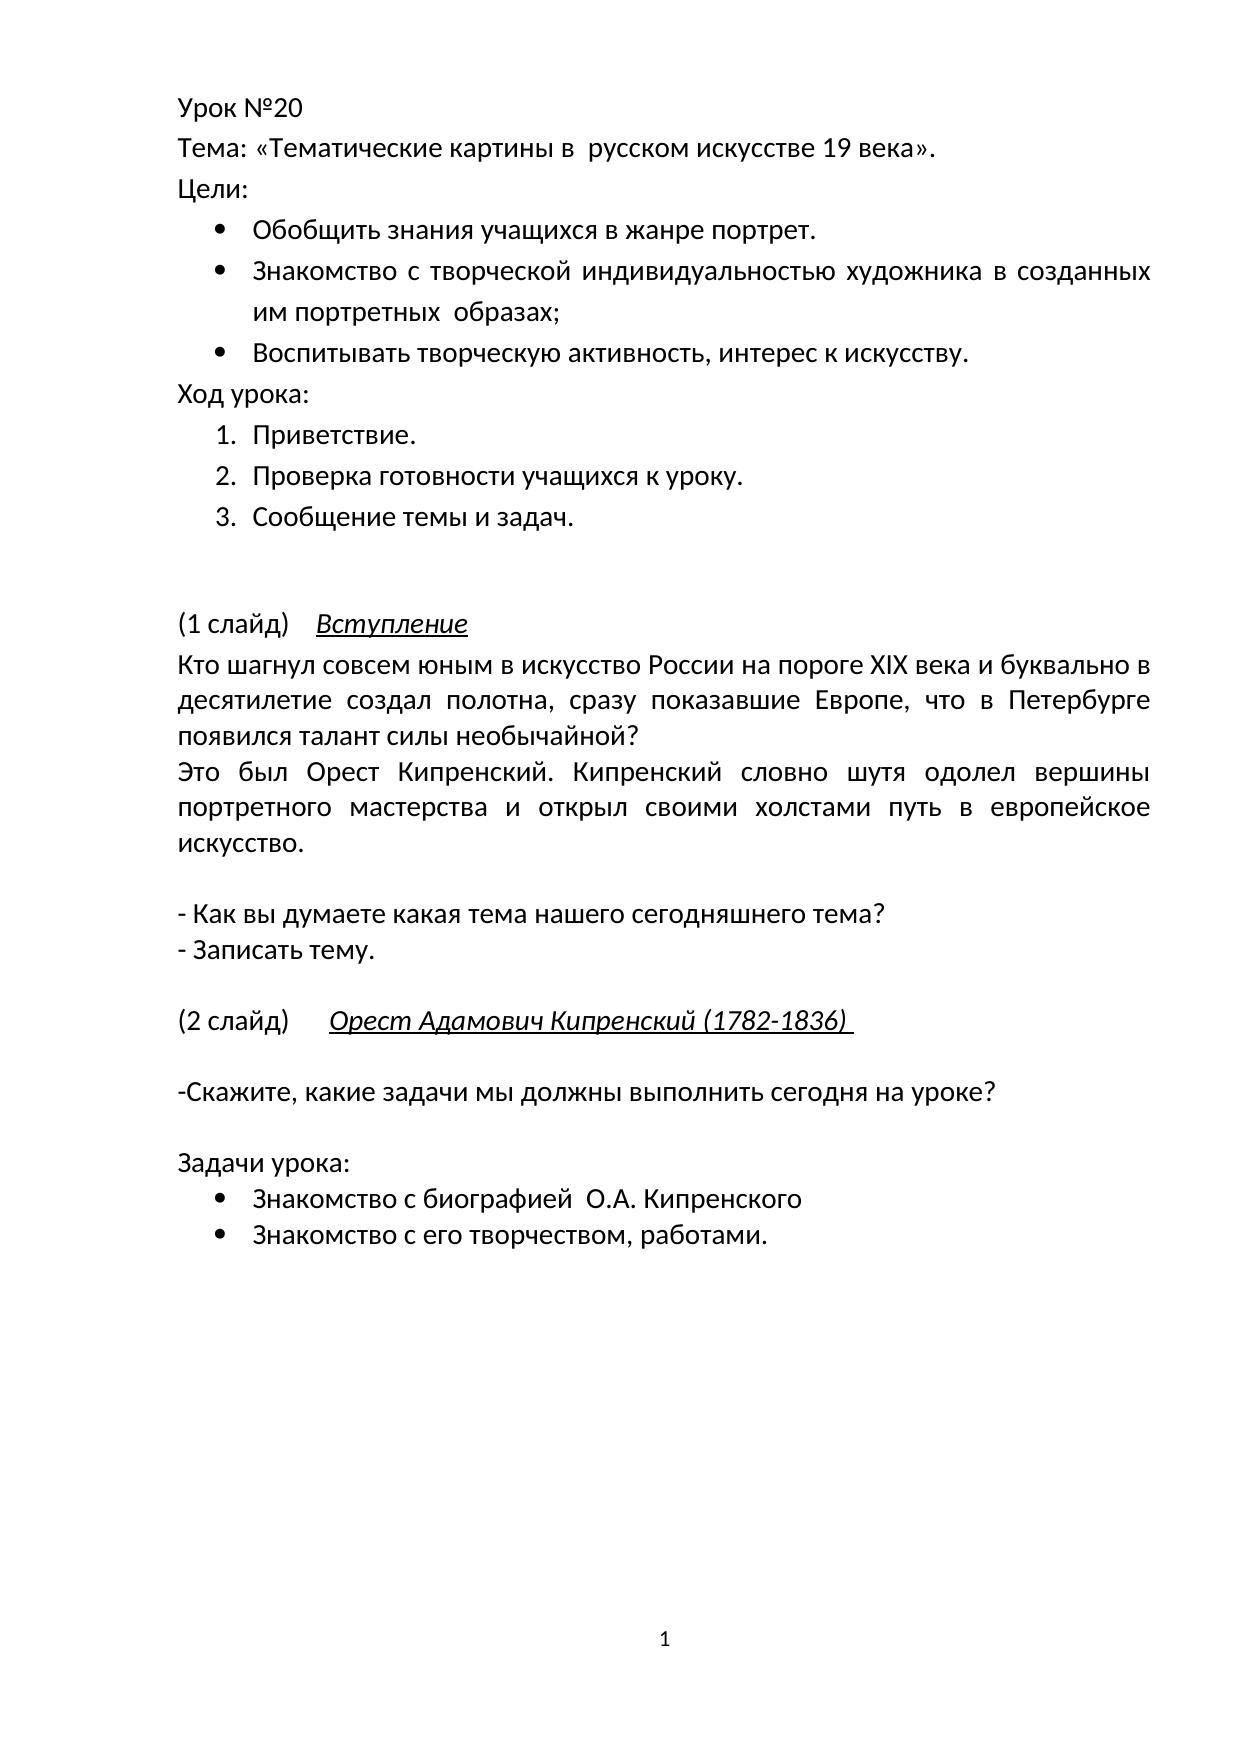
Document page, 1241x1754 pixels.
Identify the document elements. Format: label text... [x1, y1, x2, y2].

text - Как вы думаете какая тема нашего сегодняшнего тема? [177, 895, 1152, 931]
text Кто шагнул совсем юным в искусство России на пороге XIX века и буквально в десятилетие создал полотна, сразу показавшие Европе, что в Петербурге появился талант силы необычайной? [177, 646, 1152, 753]
list Знакомство с творческой индивидуальностью художника в созданных им портретных образах; [215, 252, 1152, 329]
text (2 слайд) Орест Адамович Кипренский (1782-1836) [177, 1002, 1152, 1038]
list Сообщение темы и задач. [215, 498, 1152, 534]
text (1 слайд) Вступление [177, 605, 1152, 641]
text Тема: «Тематические картины в русском искусстве 19 века». [177, 129, 1152, 165]
list Знакомство с биографией О.А. Кипренского [215, 1180, 1152, 1216]
text Урок №20 [177, 89, 1152, 124]
text - Записать тему. [177, 931, 1152, 966]
list Приветствие. [215, 416, 1152, 452]
text Задачи урока: [177, 1144, 1152, 1180]
list Воспитывать творческую активность, интерес к искусству. [215, 334, 1152, 370]
text Это был Орест Кипренский. Кипренский словно шутя одолел вершины портретного мастерства и открыл своими холстами путь в европейское искусство. [177, 753, 1152, 859]
list Знакомство с его творчеством, работами. [215, 1216, 1152, 1251]
list Проверка готовности учащихся к уроку. [215, 457, 1152, 493]
list Обобщить знания учащихся в жанре портрет. [215, 211, 1152, 247]
text -Скажите, какие задачи мы должны выполнить сегодня на уроке? [177, 1073, 1152, 1109]
text Цели: [177, 171, 1152, 206]
text Ход урока: [177, 375, 1152, 411]
